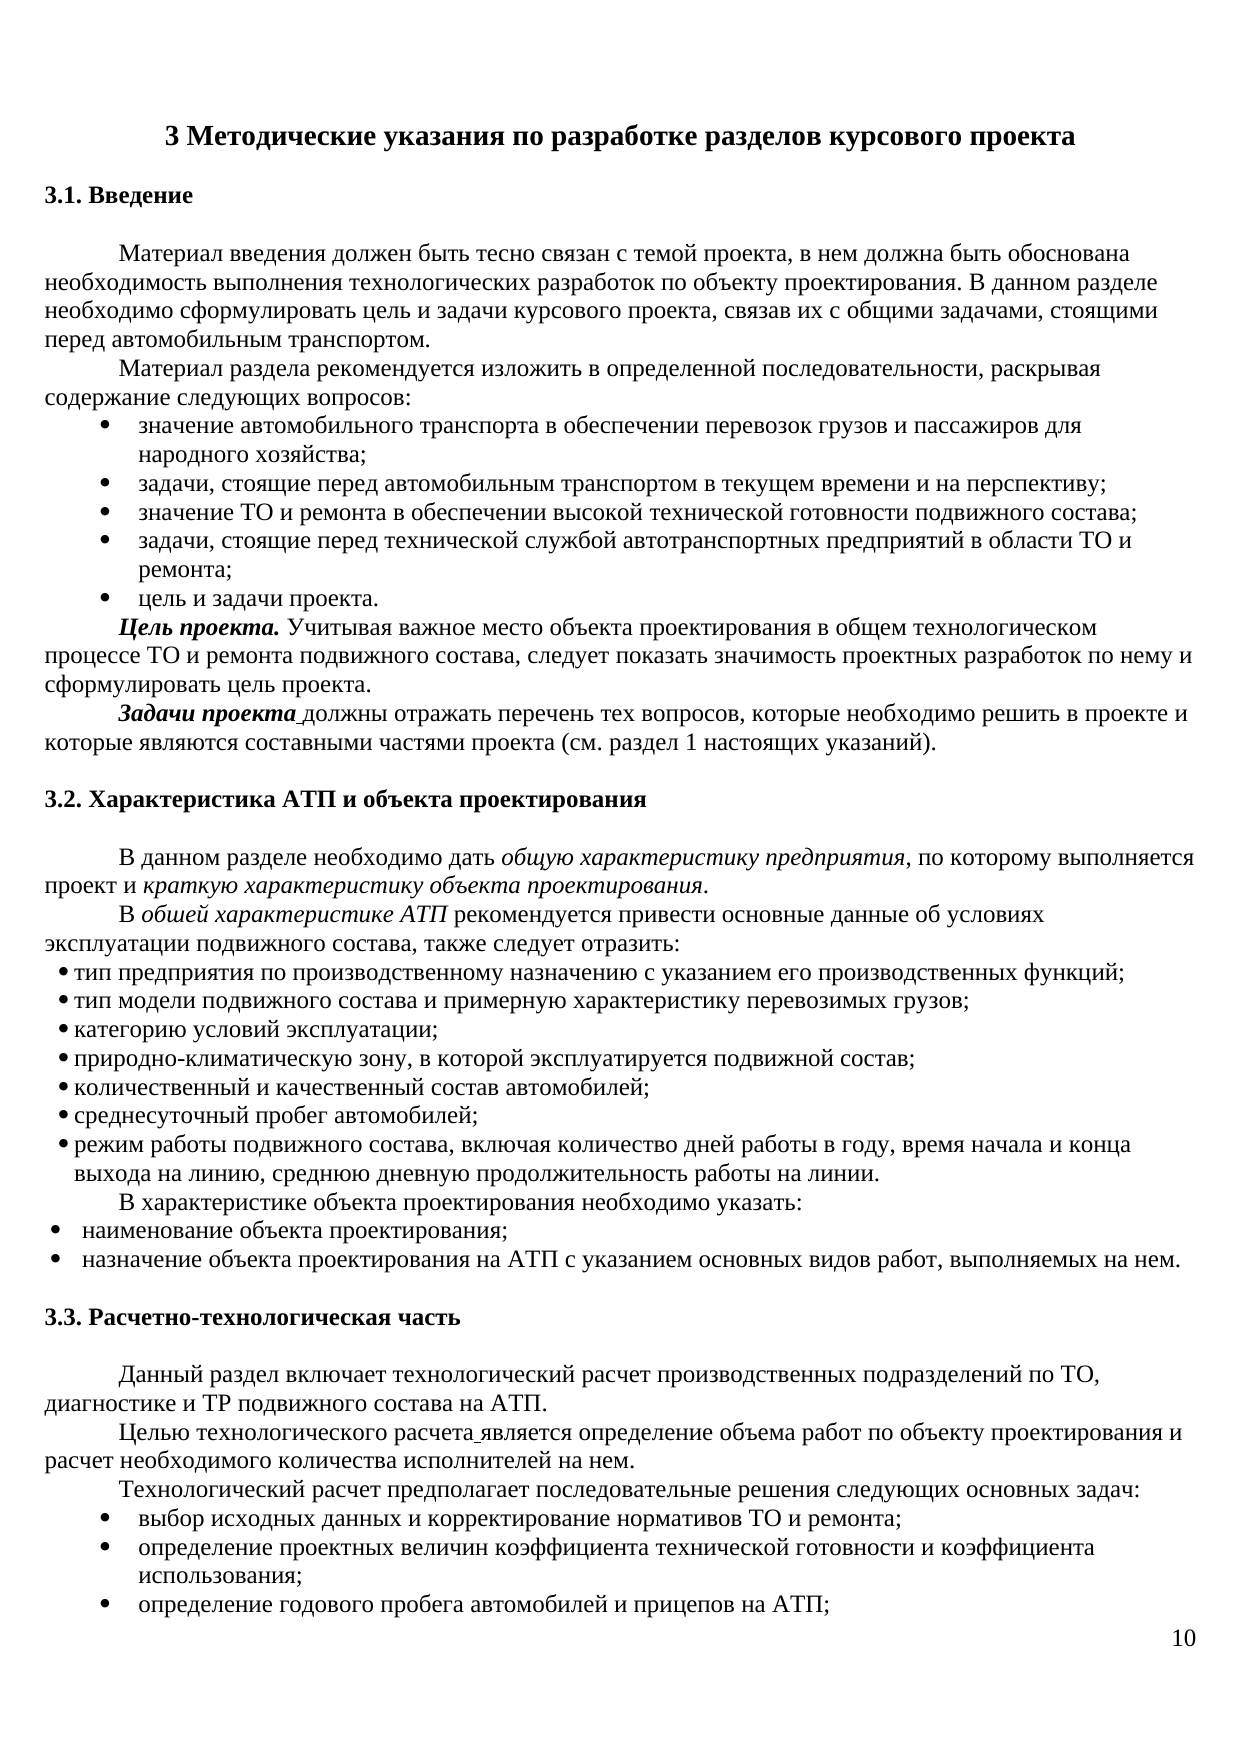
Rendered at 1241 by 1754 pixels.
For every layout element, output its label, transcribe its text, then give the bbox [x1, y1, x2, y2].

text Задачи проекта должны отражать перечень тех вопросов, которые необходимо решить в проекте и которые являются составными частями проекта (см. раздел 1 настоящих указаний). [44, 698, 1196, 755]
text 3.2. Характеристика АТП и объекта проектирования [44, 784, 1196, 813]
text 3 Методические указания по разработке разделов курсового проекта [44, 118, 1196, 152]
list природно-климатическую зону, в которой эксплуатируется подвижной состав; [59, 1043, 1196, 1072]
list назначение объекта проектирования на АТП с указанием основных видов работ, выполняемых на нем. [51, 1244, 1196, 1273]
list значение ТО и ремонта в обеспечении высокой технической готовности подвижного состава; [101, 497, 1196, 525]
list задачи, стоящие перед технической службой автотранспортных предприятий в области ТО и ремонта; [101, 525, 1196, 583]
list определение годового пробега автомобилей и прицепов на АТП; [101, 1589, 1196, 1618]
list категорию условий эксплуатации; [59, 1014, 1196, 1043]
text В обшей характеристике АТП рекомендуется привести основные данные об условиях эксплуатации подвижного состава, также следует отразить: [44, 899, 1196, 957]
text Технологический расчет предполагает последовательные решения следующих основных задач: [44, 1474, 1196, 1503]
list режим работы подвижного состава, включая количество дней работы в году, время начала и конца выхода на линию, среднюю дневную продолжительность работы на линии. [59, 1129, 1196, 1187]
text Цель проекта. Учитывая важное место объекта проектирования в общем технологическом процессе ТО и ремонта подвижного состава, следует показать значимость проектных разработок по нему и сформулировать цель проекта. [44, 612, 1196, 698]
text Целью технологического расчета является определение объема работ по объекту проектирования и расчет необходимого количества исполнителей на нем. [44, 1417, 1196, 1474]
list значение автомобильного транспорта в обеспечении перевозок грузов и пассажиров для народного хозяйства; [101, 410, 1196, 468]
list выбор исходных данных и корректирование нормативов ТО и ремонта; [101, 1503, 1196, 1532]
list тип предприятия по производственному назначению с указанием его производственных функций; [59, 957, 1196, 985]
list цель и задачи проекта. [101, 583, 1196, 612]
text Данный раздел включает технологический расчет производственных подразделений по ТО, диагностике и ТР подвижного состава на АТП. [44, 1359, 1196, 1417]
text Материал раздела рекомендуется изложить в определенной последовательности, раскрывая содержание следующих вопросов: [44, 353, 1196, 410]
text Материал введения должен быть тесно связан с темой проекта, в нем должна быть обоснована необходимость выполнения технологических разработок по объекту проектирования. В данном разделе необходимо сформулировать цель и задачи курсового проекта, связав их с общими задачами, стоящими перед автомобильным транспортом. [44, 238, 1196, 353]
text 3.3. Расчетно-технологическая часть [44, 1302, 1196, 1330]
list наименование объекта проектирования; [51, 1215, 1196, 1244]
list среднесуточный пробег автомобилей; [59, 1100, 1196, 1129]
text В характеристике объекта проектирования необходимо указать: [44, 1187, 1196, 1215]
list тип модели подвижного состава и примерную характеристику перевозимых грузов; [59, 985, 1196, 1014]
list определение проектных величин коэффициента технической готовности и коэффициента использования; [101, 1532, 1196, 1589]
text 3.1. Введение [44, 180, 1196, 209]
text В данном разделе необходимо дать общую характеристику предприятия, по которому выполняется проект и краткую характеристику объекта проектирования. [44, 842, 1196, 899]
list количественный и качественный состав автомобилей; [59, 1072, 1196, 1100]
list задачи, стоящие перед автомобильным транспортом в текущем времени и на перспективу; [101, 468, 1196, 497]
